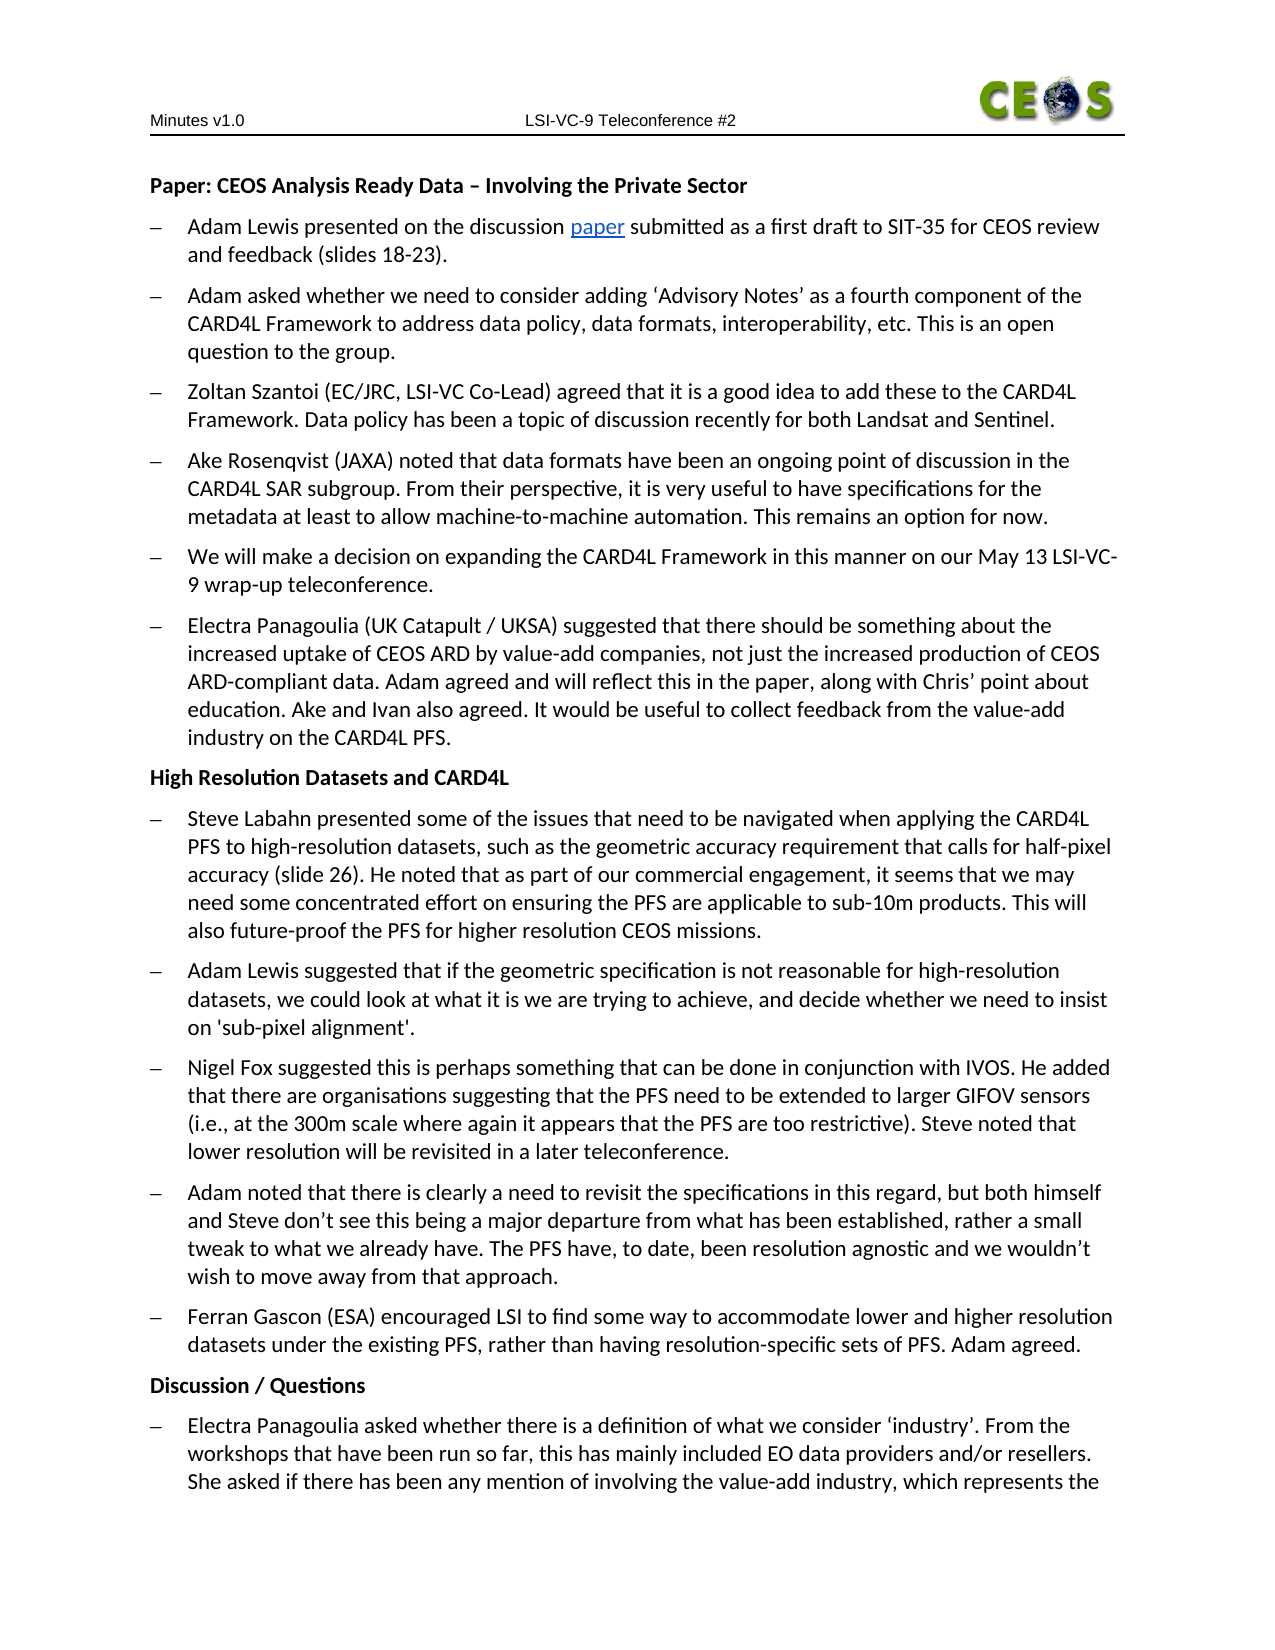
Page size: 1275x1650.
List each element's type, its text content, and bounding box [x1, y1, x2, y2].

text Paper: CEOS Analysis Ready Data – Involving the Private Sector [150, 172, 1125, 200]
text High Resolution Datasets and CARD4L [150, 763, 1125, 792]
picture [975, 75, 1117, 126]
list Adam Lewis presented on the discussion paper submitted as a first draft to SIT-35 for CEOS review and feedback (slides 18-23). [150, 212, 1125, 268]
list Electra Panagoulia (UK Catapult / UKSA) suggested that there should be something about the increased uptake of CEOS ARD by value-add companies, not just the increased production of CEOS ARD-compliant data. Adam agreed and will reflect this in the paper, along with Chris’ point about education. Ake and Ivan also agreed. It would be useful to collect feedback from the value-add industry on the CARD4L PFS. [150, 611, 1125, 751]
list Steve Labahn presented some of the issues that need to be navigated when applying the CARD4L PFS to high-resolution datasets, such as the geometric accuracy requirement that calls for half-pixel accuracy (slide 26). He noted that as part of our commercial engagement, it seems that we may need some concentrated effort on ensuring the PFS are applicable to sub-10m products. This will also future-proof the PFS for higher resolution CEOS missions. [150, 804, 1125, 944]
list Adam asked whether we need to consider adding ‘Advisory Notes’ as a fourth component of the CARD4L Framework to address data policy, data formats, interoperability, etc. This is an open question to the group. [150, 281, 1125, 365]
list Ferran Gascon (ESA) encouraged LSI to find some way to accommodate lower and higher resolution datasets under the existing PFS, rather than having resolution-specific sets of PFS. Adam agreed. [150, 1302, 1125, 1358]
list Adam noted that there is clearly a need to revisit the specifications in this regard, but both himself and Steve don’t see this being a major departure from what has been established, rather a small tweak to what we already have. The PFS have, to date, been resolution agnostic and we wouldn’t wish to move away from that approach. [150, 1178, 1125, 1290]
list Zoltan Szantoi (EC/JRC, LSI-VC Co-Lead) agreed that it is a good idea to add these to the CARD4L Framework. Data policy has been a topic of discussion recently for both Landsat and Sentinel. [150, 377, 1125, 433]
text Discussion / Questions [150, 1371, 1125, 1399]
list Nigel Fox suggested this is perhaps something that can be done in conjunction with IVOS. He added that there are organisations suggesting that the PFS need to be extended to larger GIFOV sensors (i.e., at the 300m scale where again it appears that the PFS are too restrictive). Steve noted that lower resolution will be revisited in a later teleconference. [150, 1053, 1125, 1165]
list Ake Rosenqvist (JAXA) noted that data formats have been an ongoing point of discussion in the CARD4L SAR subgroup. From their perspective, it is very useful to have specifications for the metadata at least to allow machine-to-machine automation. This remains an option for now. [150, 446, 1125, 530]
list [150, 1411, 1125, 1496]
list Adam Lewis suggested that if the geometric specification is not reasonable for high-resolution datasets, we could look at what it is we are trying to achieve, and decide whether we need to insist on 'sub-pixel alignment'. [150, 957, 1125, 1041]
list We will make a decision on expanding the CARD4L Framework in this manner on our May 13 LSI-VC-9 wrap-up teleconference. [150, 542, 1125, 598]
